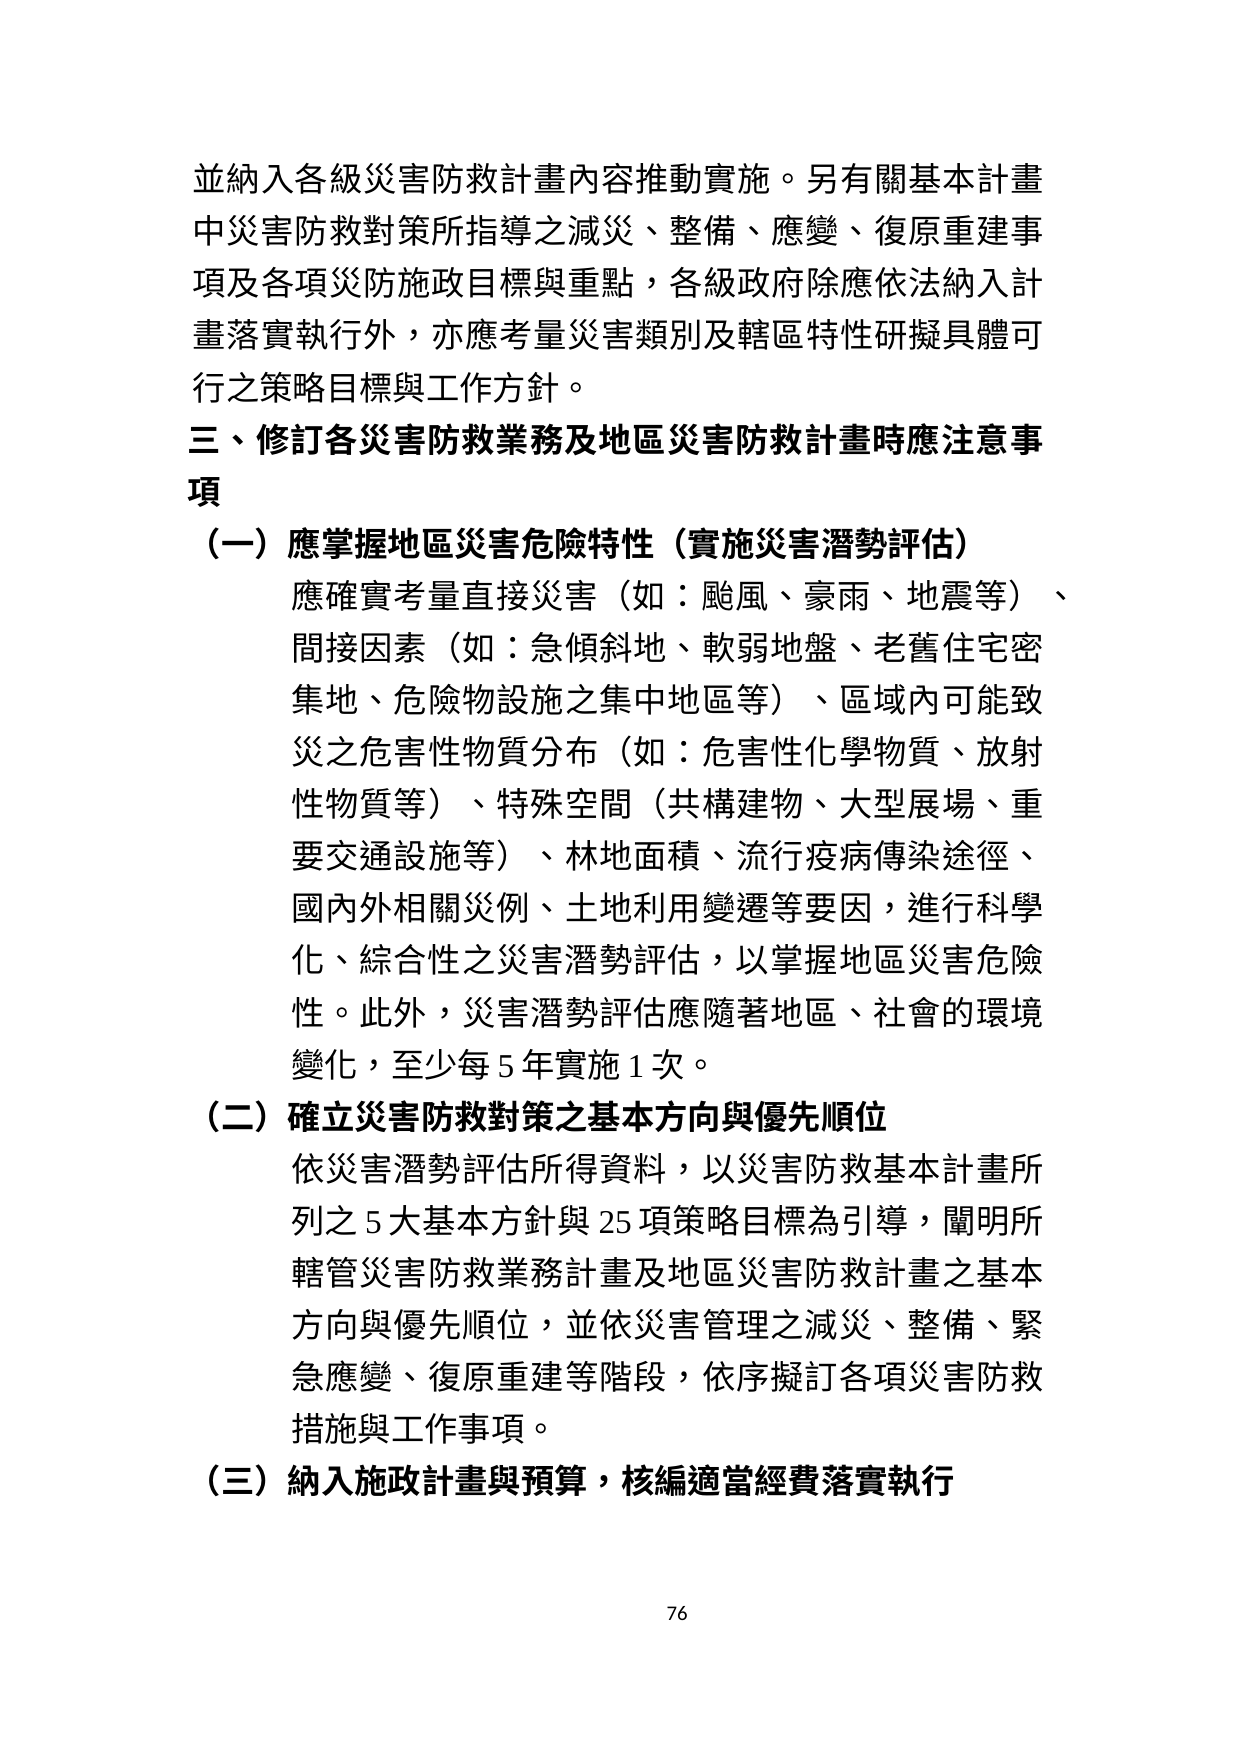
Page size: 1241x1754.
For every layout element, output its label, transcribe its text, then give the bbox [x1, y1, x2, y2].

text 依災害潛勢評估所得資料，以災害防救基本計畫所列之5大基本方針與25項策略目標為引導，闡明所轄管災害防救業務計畫及地區災害防救計畫之基本方向與優先順位，並依災害管理之減災、整備、緊急應變、復原重建等階段，依序擬訂各項災害防救措施與工作事項。 [291, 1139, 1044, 1452]
text 應確實考量直接災害（如：颱風、豪雨、地震等）、間接因素（如：急傾斜地、軟弱地盤、老舊住宅密集地、危險物設施之集中地區等）、區域內可能致災之危害性物質分布（如：危害性化學物質、放射性物質等）、特殊空間（共構建物、大型展場、重要交通設施等）、林地面積、流行疫病傳染途徑、國內外相關災例、土地利用變遷等要因，進行科學化、綜合性之災害潛勢評估，以掌握地區災害危險性。此外，災害潛勢評估應隨著地區、社會的環境變化，至少每5年實施1次。 [291, 567, 1044, 1087]
text （三）納入施政計畫與預算，核編適當經費落實執行 [187, 1452, 1044, 1504]
subtitle 三、修訂各災害防救業務及地區災害防救計畫時應注意事項 [187, 410, 1044, 514]
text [193, 150, 1044, 410]
text （二）確立災害防救對策之基本方向與優先順位 [187, 1087, 1044, 1139]
text （一）應掌握地區災害危險特性（實施災害潛勢評估） [187, 514, 1044, 567]
